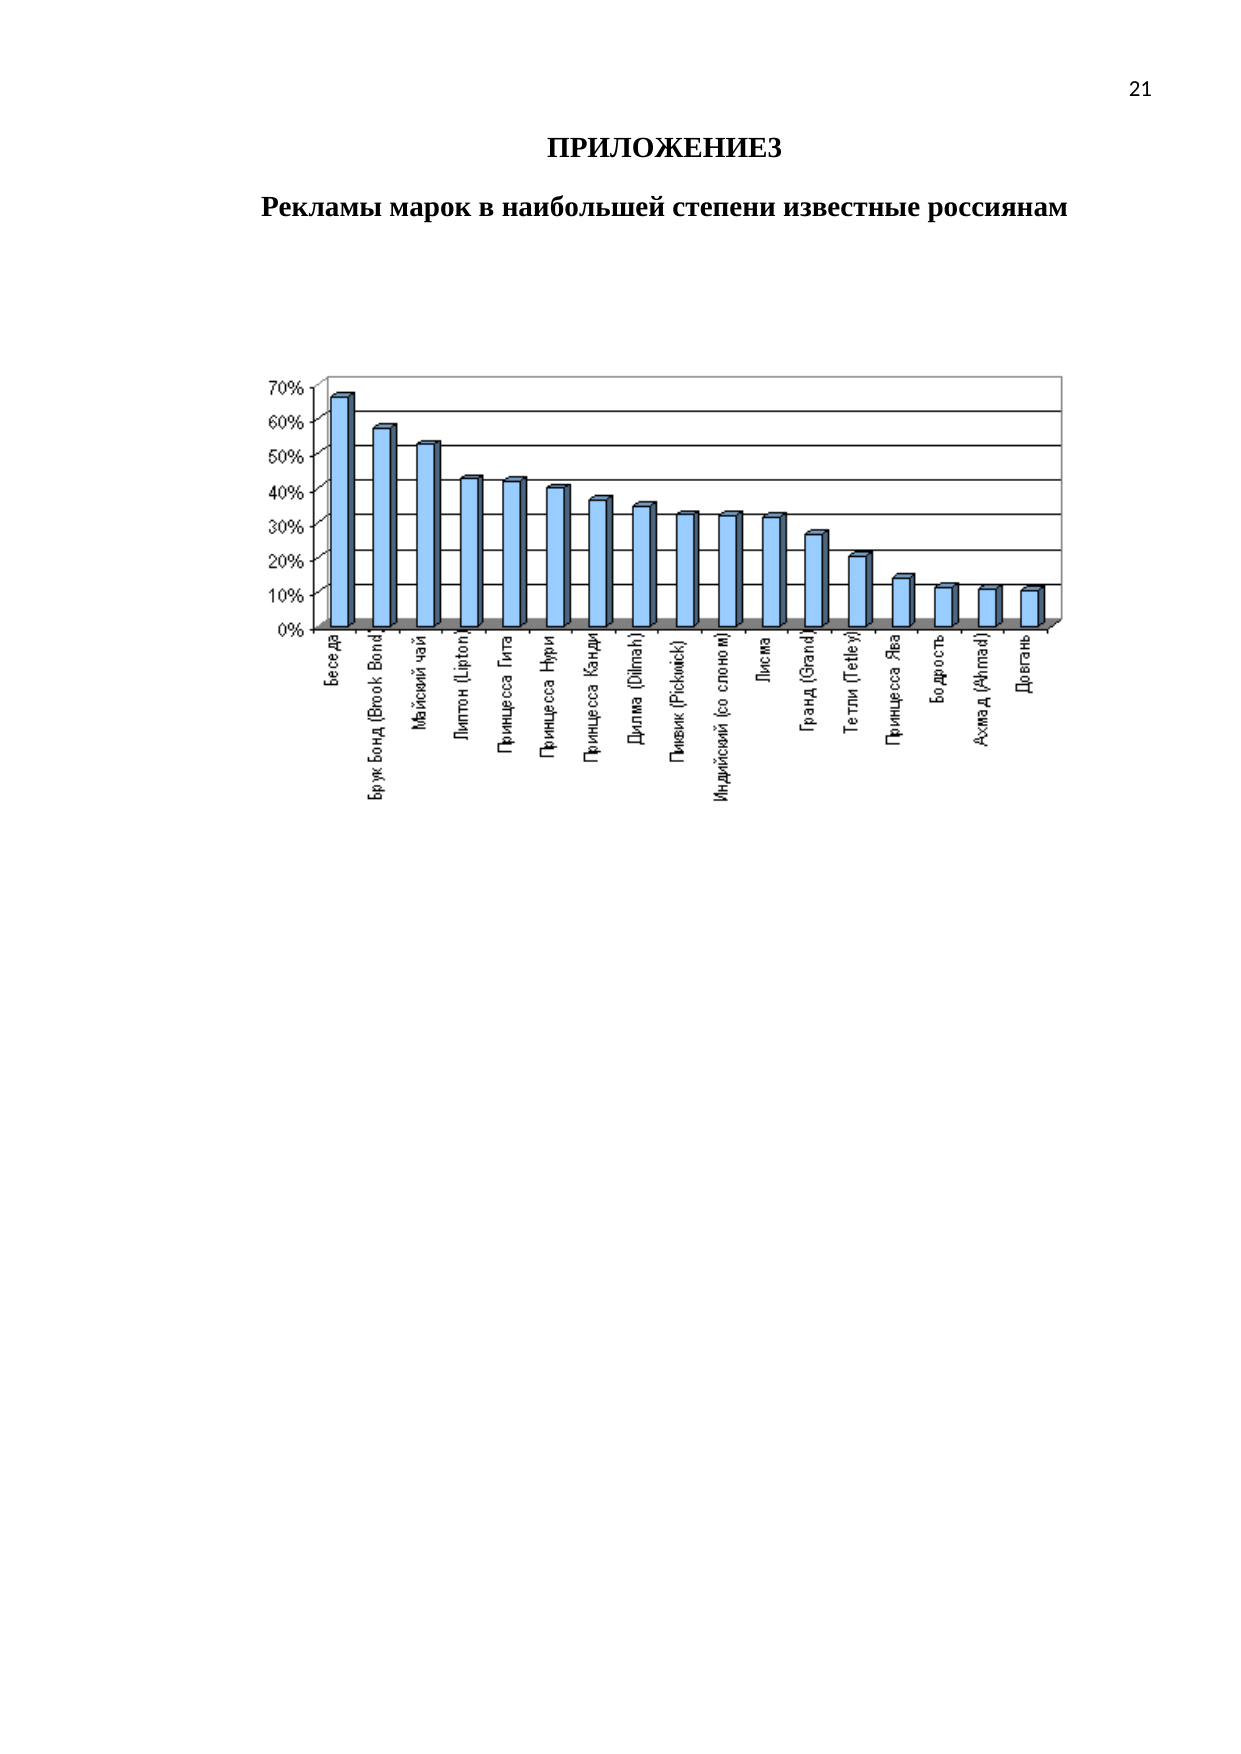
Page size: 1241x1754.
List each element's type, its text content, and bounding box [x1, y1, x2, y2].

text Рекламы марок в наибольшей степени известные россиянам [177, 189, 1152, 223]
text ПРИЛОЖЕНИЕ3 [177, 130, 1152, 163]
picture [260, 367, 1069, 812]
